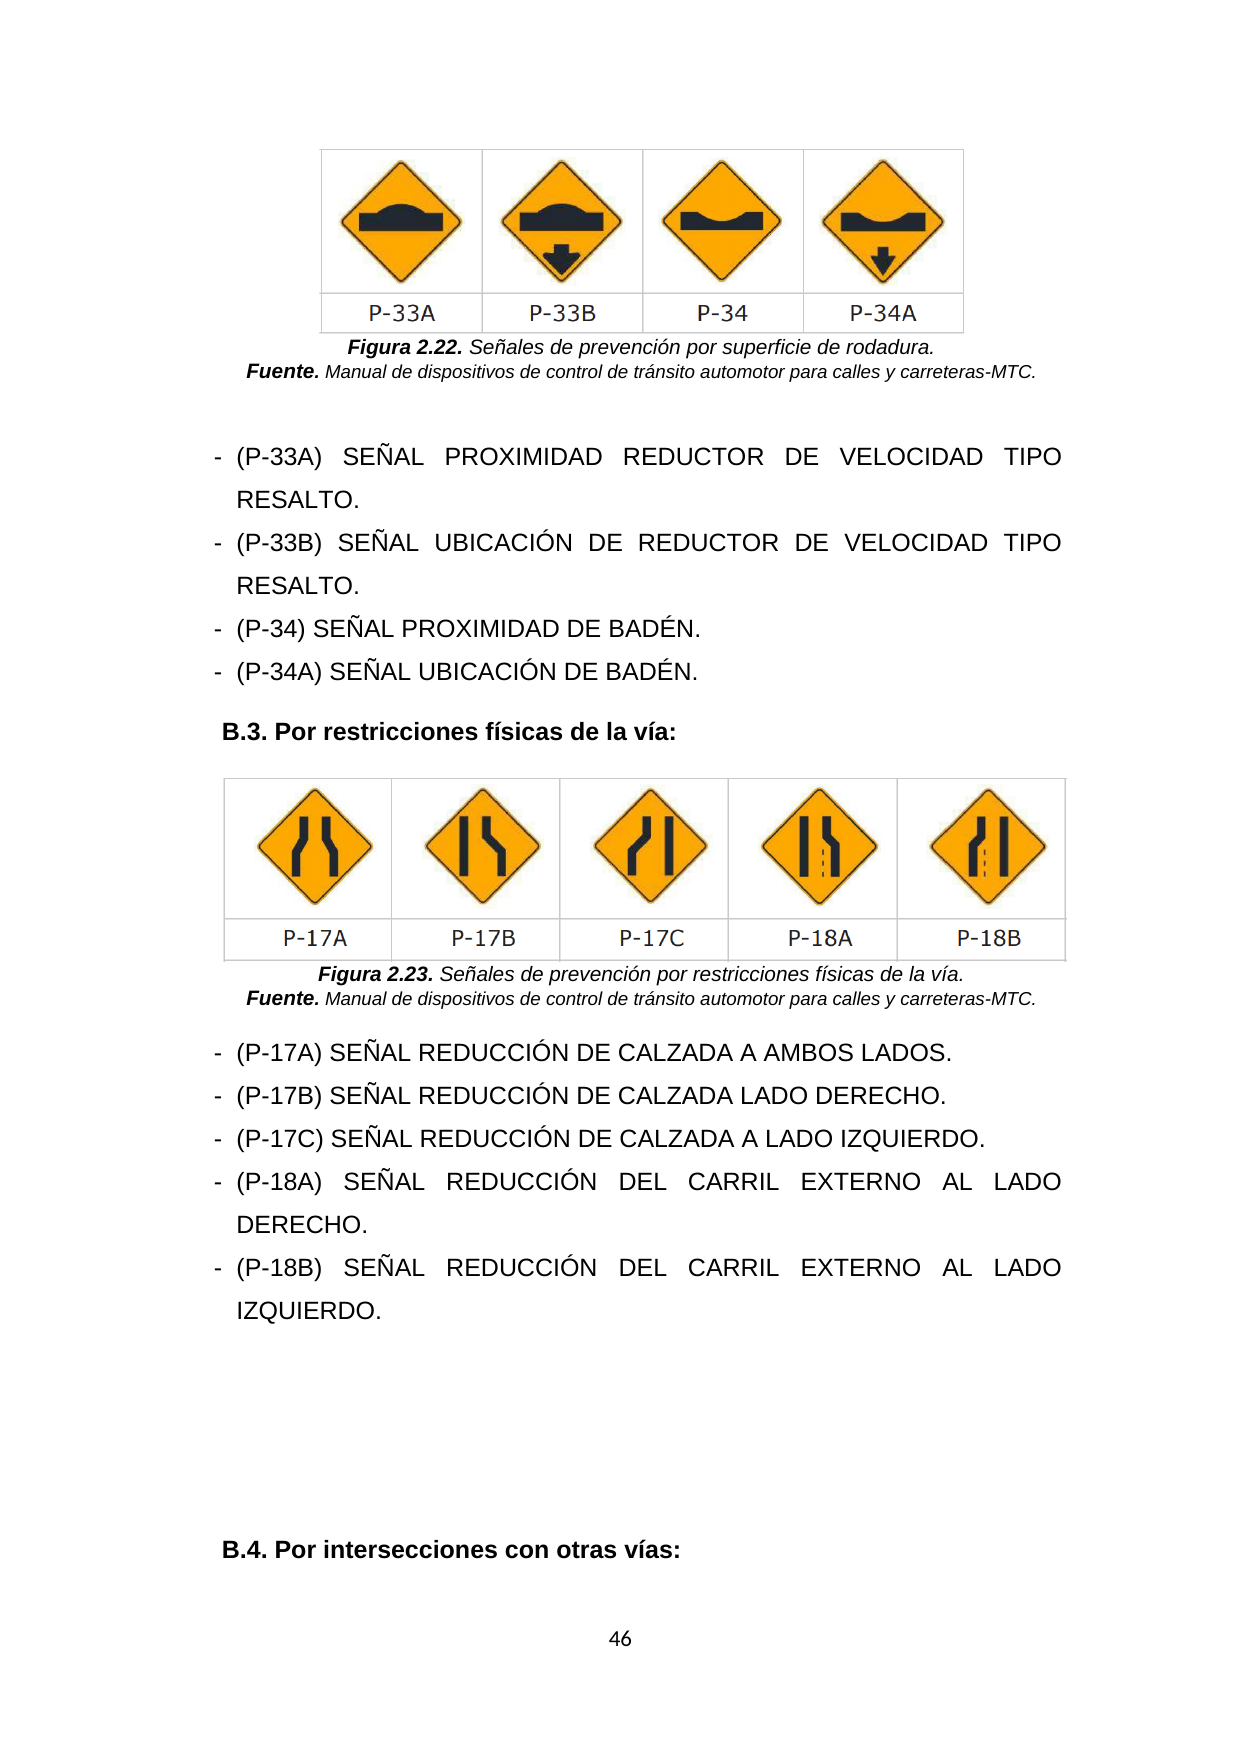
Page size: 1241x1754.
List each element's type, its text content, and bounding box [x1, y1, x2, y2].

list (P-17C) SEÑAL REDUCCIÓN DE CALZADA A LADO IZQUIERDO. [213, 1124, 1063, 1152]
picture [319, 147, 966, 336]
list (P-34) SEÑAL PROXIMIDAD DE BADÉN. [213, 614, 1063, 643]
picture [221, 777, 1067, 962]
list (P-17B) SEÑAL REDUCCIÓN DE CALZADA LADO DERECHO. [213, 1081, 1063, 1109]
list (P-18A) SEÑAL REDUCCIÓN DEL CARRIL EXTERNO AL LADO DERECHO. [213, 1167, 1063, 1239]
list (P-34A) SEÑAL UBICACIÓN DE BADÉN. [213, 657, 1063, 686]
list (P-33A) SEÑAL PROXIMIDAD REDUCTOR DE VELOCIDAD TIPO RESALTO. [213, 442, 1063, 514]
text B.3. Por restricciones físicas de la vía: [222, 717, 1063, 746]
list (P-33B) SEÑAL UBICACIÓN DE REDUCTOR DE VELOCIDAD TIPO RESALTO. [213, 528, 1063, 600]
text Fuente. Manual de dispositivos de control de tránsito automotor para calles y carreteras-MTC. [222, 359, 1063, 383]
list (P-17A) SEÑAL REDUCCIÓN DE CALZADA A AMBOS LADOS. [213, 1037, 1063, 1066]
text Fuente. Manual de dispositivos de control de tránsito automotor para calles y carreteras-MTC. [222, 986, 1063, 1009]
list (P-18B) SEÑAL REDUCCIÓN DEL CARRIL EXTERNO AL LADO IZQUIERDO. [213, 1253, 1063, 1325]
text Figura 2.22. Señales de prevención por superficie de rodadura. [222, 335, 1063, 359]
text Figura 2.23. Señales de prevención por restricciones físicas de la vía. [222, 962, 1063, 986]
text B.4. Por intersecciones con otras vías: [222, 1535, 1063, 1564]
